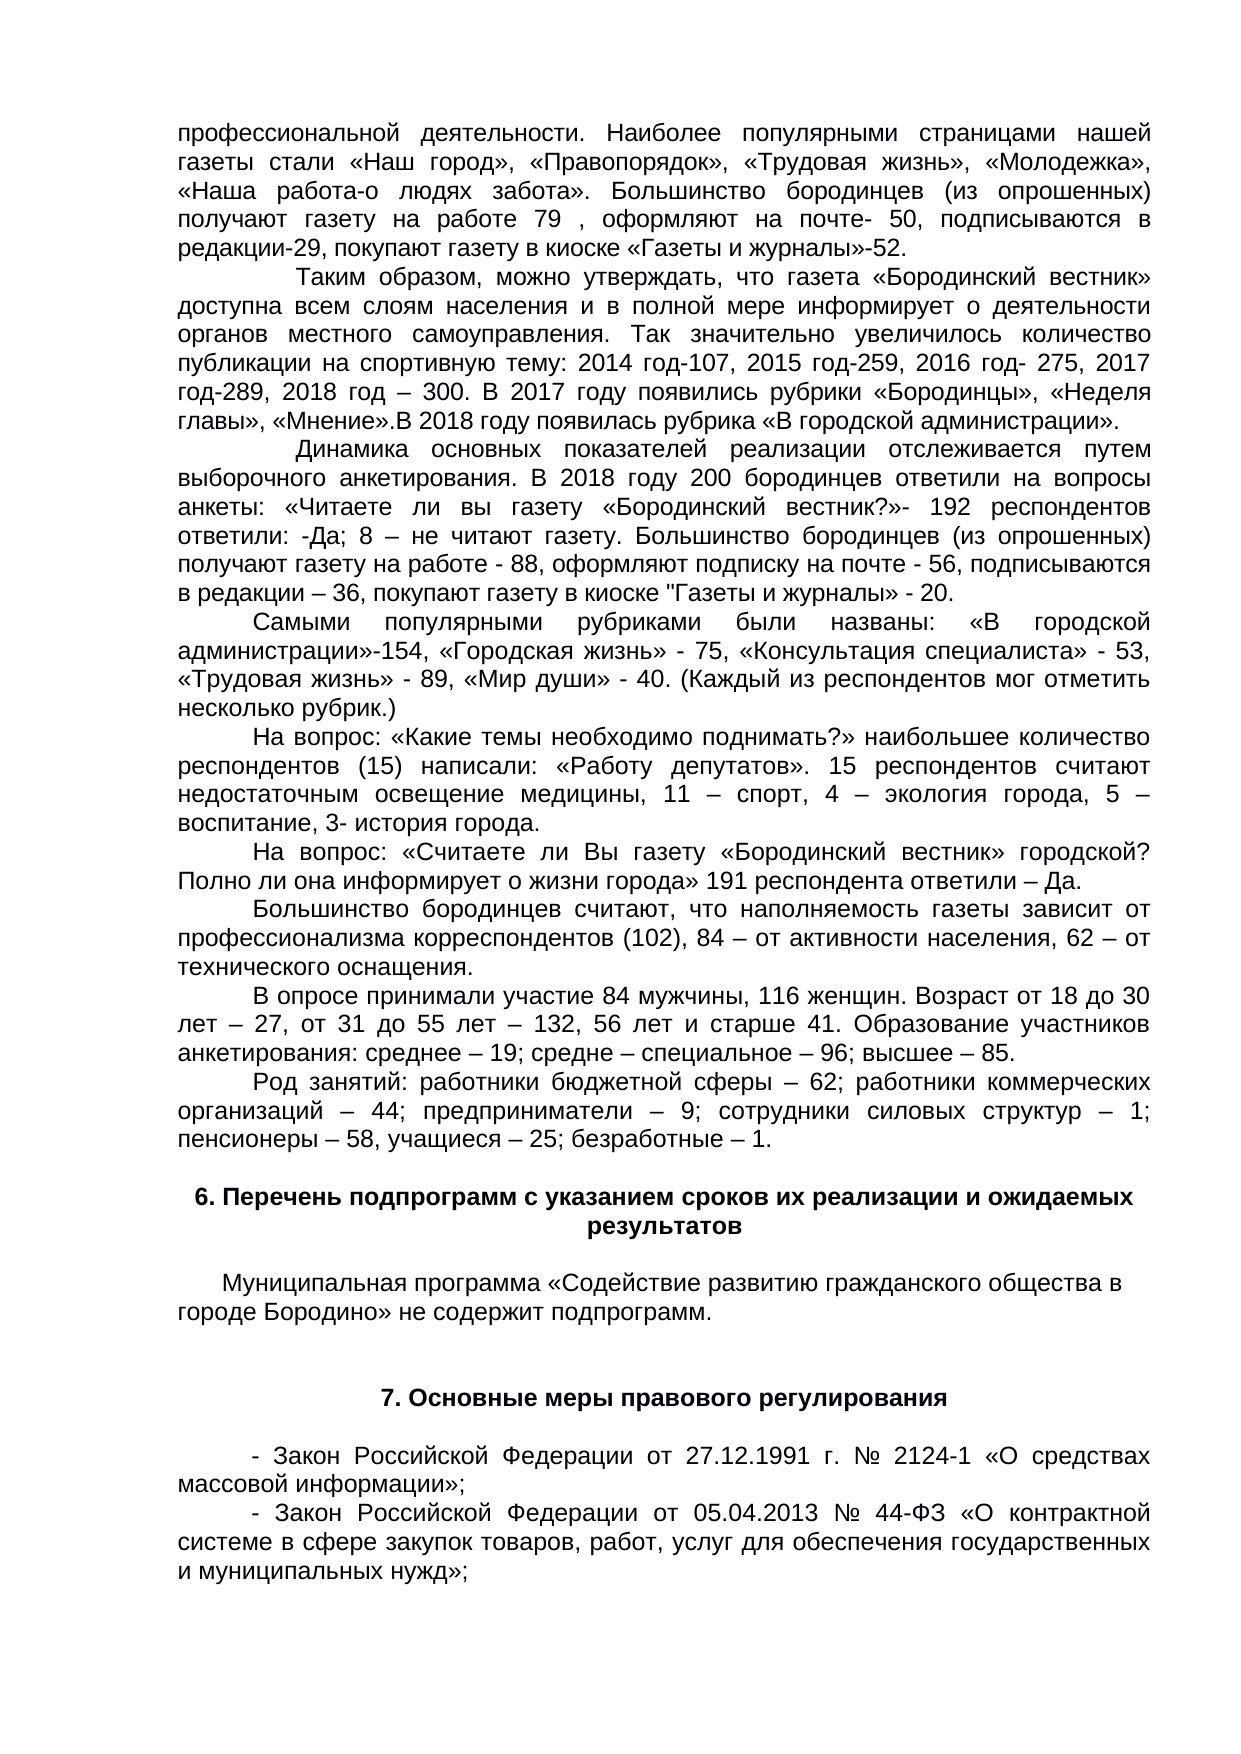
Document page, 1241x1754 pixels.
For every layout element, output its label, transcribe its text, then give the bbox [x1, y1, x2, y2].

text - Закон Российской Федерации от 05.04.2013 № 44-ФЗ «О контрактной системе в сфере закупок товаров, работ, услуг для обеспечения государственных и муниципальных нужд»; [177, 1498, 1152, 1584]
text Род занятий: работники бюджетной сферы – 62; работники коммерческих организаций – 44; предприниматели – 9; сотрудники силовых структур – 1; пенсионеры – 58, учащиеся – 25; безработные – 1. [177, 1067, 1152, 1153]
text Муниципальная программа «Содействие развитию гражданского общества в городе Бородино» не содержит подпрограмм. [177, 1268, 1152, 1326]
list Таким образом, можно утверждать, что газета «Бородинский вестник» доступна всем слоям населения и в полной мере информирует о деятельности органов местного самоуправления. Так значительно увеличилось количество публикации на спортивную тему: 2014 год-107, 2015 год-259, 2016 год- 275, 2017 год-289, 2018 год – 300. В 2017 году появились рубрики «Бородинцы», «Неделя главы», «Мнение».В 2018 году появилась рубрика «В городской администрации». [177, 262, 1152, 434]
text На вопрос: «Какие темы необходимо поднимать?» наибольшее количество респондентов (15) написали: «Работу депутатов». 15 респондентов считают недостаточным освещение медицины, 11 – спорт, 4 – экология города, 5 –воспитание, 3- история города. [177, 722, 1152, 837]
text Большинство бородинцев считают, что наполняемость газеты зависит от профессионализма корреспондентов (102), 84 – от активности населения, 62 – от технического оснащения. [177, 894, 1152, 981]
text - Закон Российской Федерации от 27.12.1991 г. № 2124-1 «О средствах массовой информации»; [177, 1441, 1152, 1498]
text Самыми популярными рубриками были названы: «В городской администрации»-154, «Городская жизнь» - 75, «Консультация специалиста» - 53, «Трудовая жизнь» - 89, «Мир души» - 40. (Каждый из респондентов мог отметить несколько рубрик.) [177, 607, 1152, 722]
text 7. Основные меры правового регулирования [177, 1383, 1152, 1412]
list 6. Перечень подпрограмм с указанием сроков их реализации и ожидаемых результатов [177, 1182, 1152, 1239]
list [177, 118, 1152, 262]
text На вопрос: «Считаете ли Вы газету «Бородинский вестник» городской? Полно ли она информирует о жизни города» 191 респондента ответили – Да. [177, 837, 1152, 894]
text В опросе принимали участие 84 мужчины, 116 женщин. Возраст от 18 до 30 лет – 27, от 31 до 55 лет – 132, 56 лет и старше 41. Образование участников анкетирования: среднее – 19; средне – специальное – 96; высшее – 85. [177, 981, 1152, 1067]
list Динамика основных показателей реализации отслеживается путем выборочного анкетирования. В 2018 году 200 бородинцев ответили на вопросы анкеты: «Читаете ли вы газету «Бородинский вестник?»- 192 респондентов ответили: -Да; 8 – не читают газету. Большинство бородинцев (из опрошенных) получают газету на работе - 88, оформляют подписку на почте - 56, подписываются в редакции – 36, покупают газету в киоске "Газеты и журналы» - 20. [177, 434, 1152, 607]
